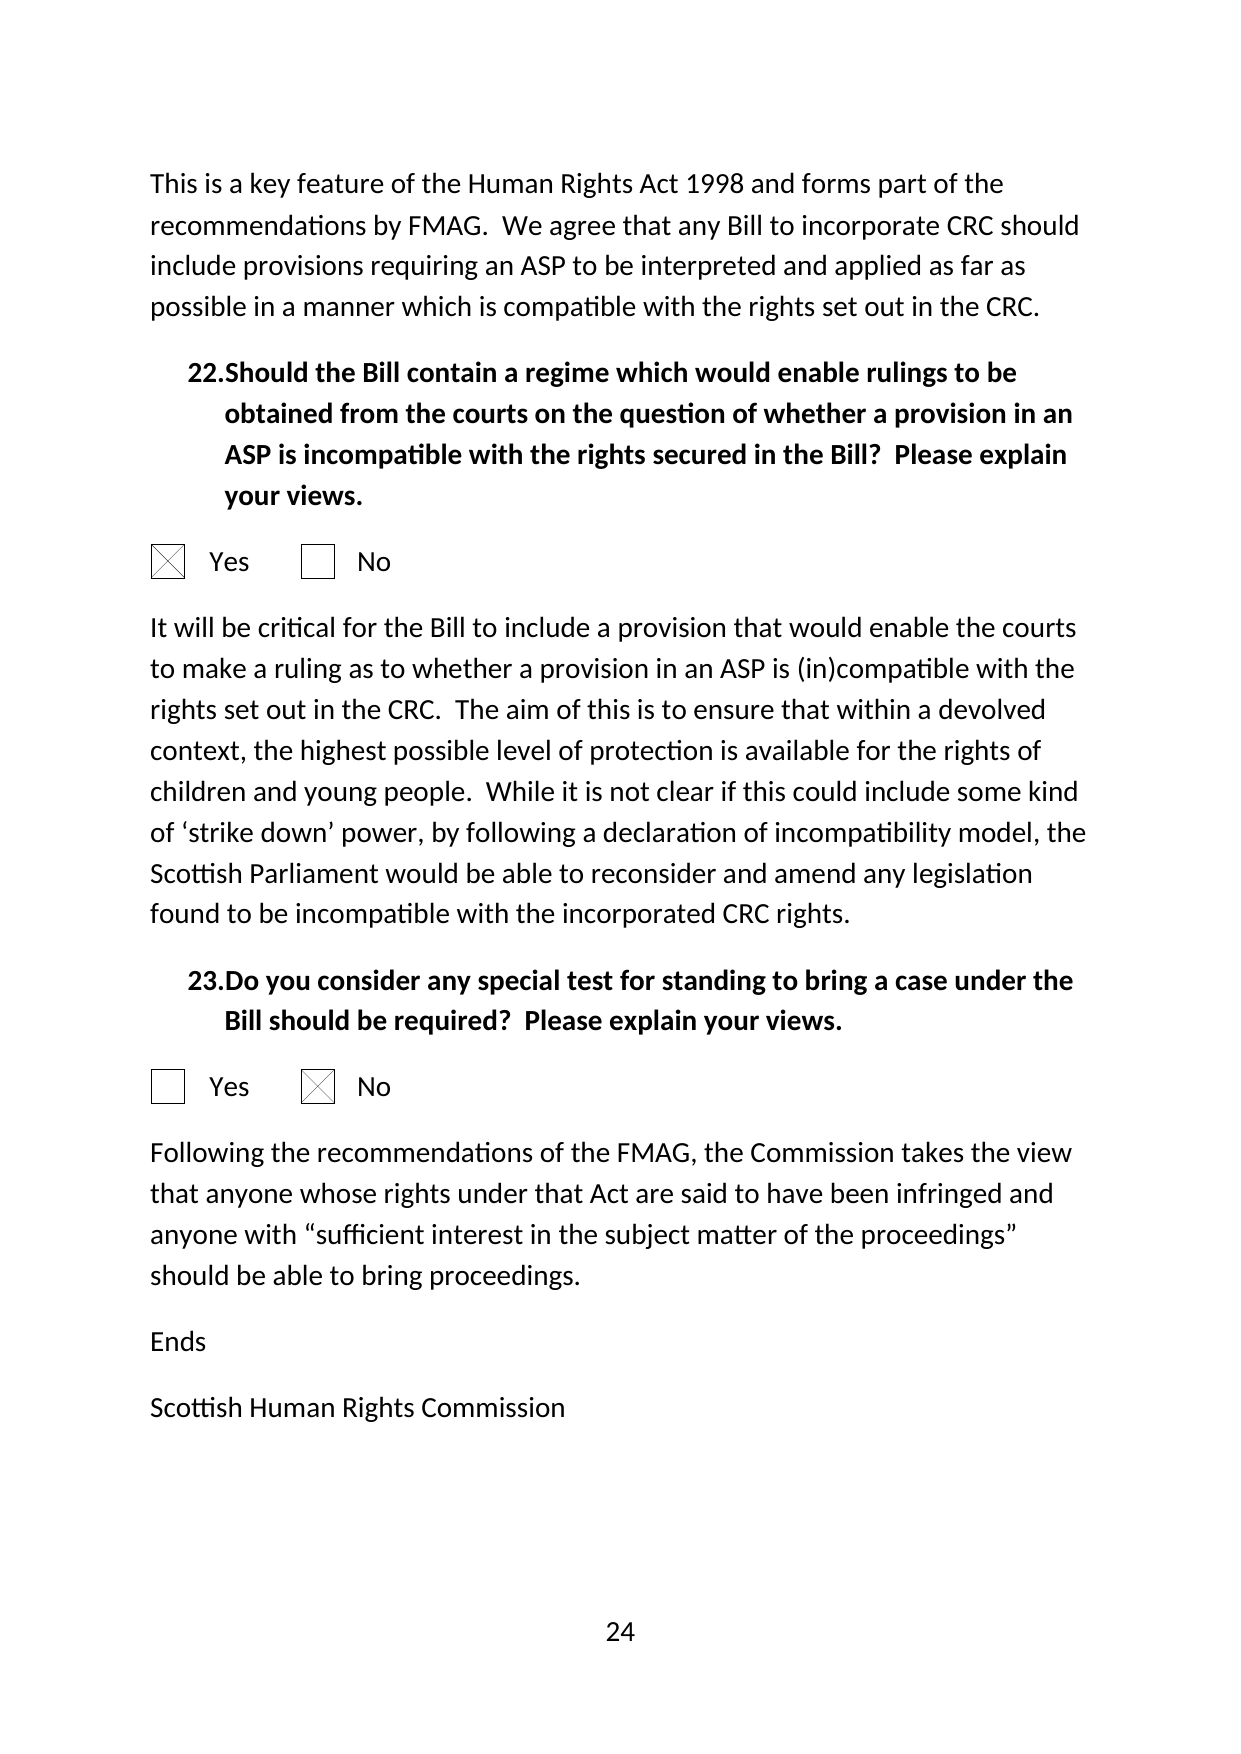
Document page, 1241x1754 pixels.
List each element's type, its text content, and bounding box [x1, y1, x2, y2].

text It will be critical for the Bill to include a provision that would enable the courts to make a ruling as to whether a provision in an ASP is (in)compatible with the rights set out in the CRC. The aim of this is to ensure that within a devolved context, the highest possible level of protection is available for the rights of children and young people. While it is not clear if this could include some kind of ‘strike down’ power, by following a declaration of incompatibility model, the Scottish Parliament would be able to reconsider and amend any legislation found to be incompatible with the incorporated CRC rights. [150, 609, 1090, 931]
text Do you consider any special test for standing to bring a case under the Bill should be required? Please explain your views. [187, 962, 1084, 1038]
text This is a key feature of the Human Rights Act 1998 and forms part of the recommendations by FMAG. We agree that any Bill to incorporate CRC should include provisions requiring an ASP to be interpreted and applied as far as possible in a manner which is compatible with the rights set out in the CRC. [150, 166, 1090, 324]
text Ends [150, 1323, 1090, 1359]
text Yes No [150, 543, 1090, 579]
text Yes No [150, 1068, 1090, 1104]
text Should the Bill contain a regime which would enable rulings to be obtained from the courts on the question of whether a provision in an ASP is incompatible with the rights secured in the Bill? Please explain your views. [187, 354, 1084, 513]
text Scottish Human Rights Commission [150, 1389, 1090, 1425]
text Following the recommendations of the FMAG, the Commission takes the view that anyone whose rights under that Act are said to have been infringed and anyone with “sufficient interest in the subject matter of the proceedings” should be able to bring proceedings. [150, 1134, 1090, 1293]
